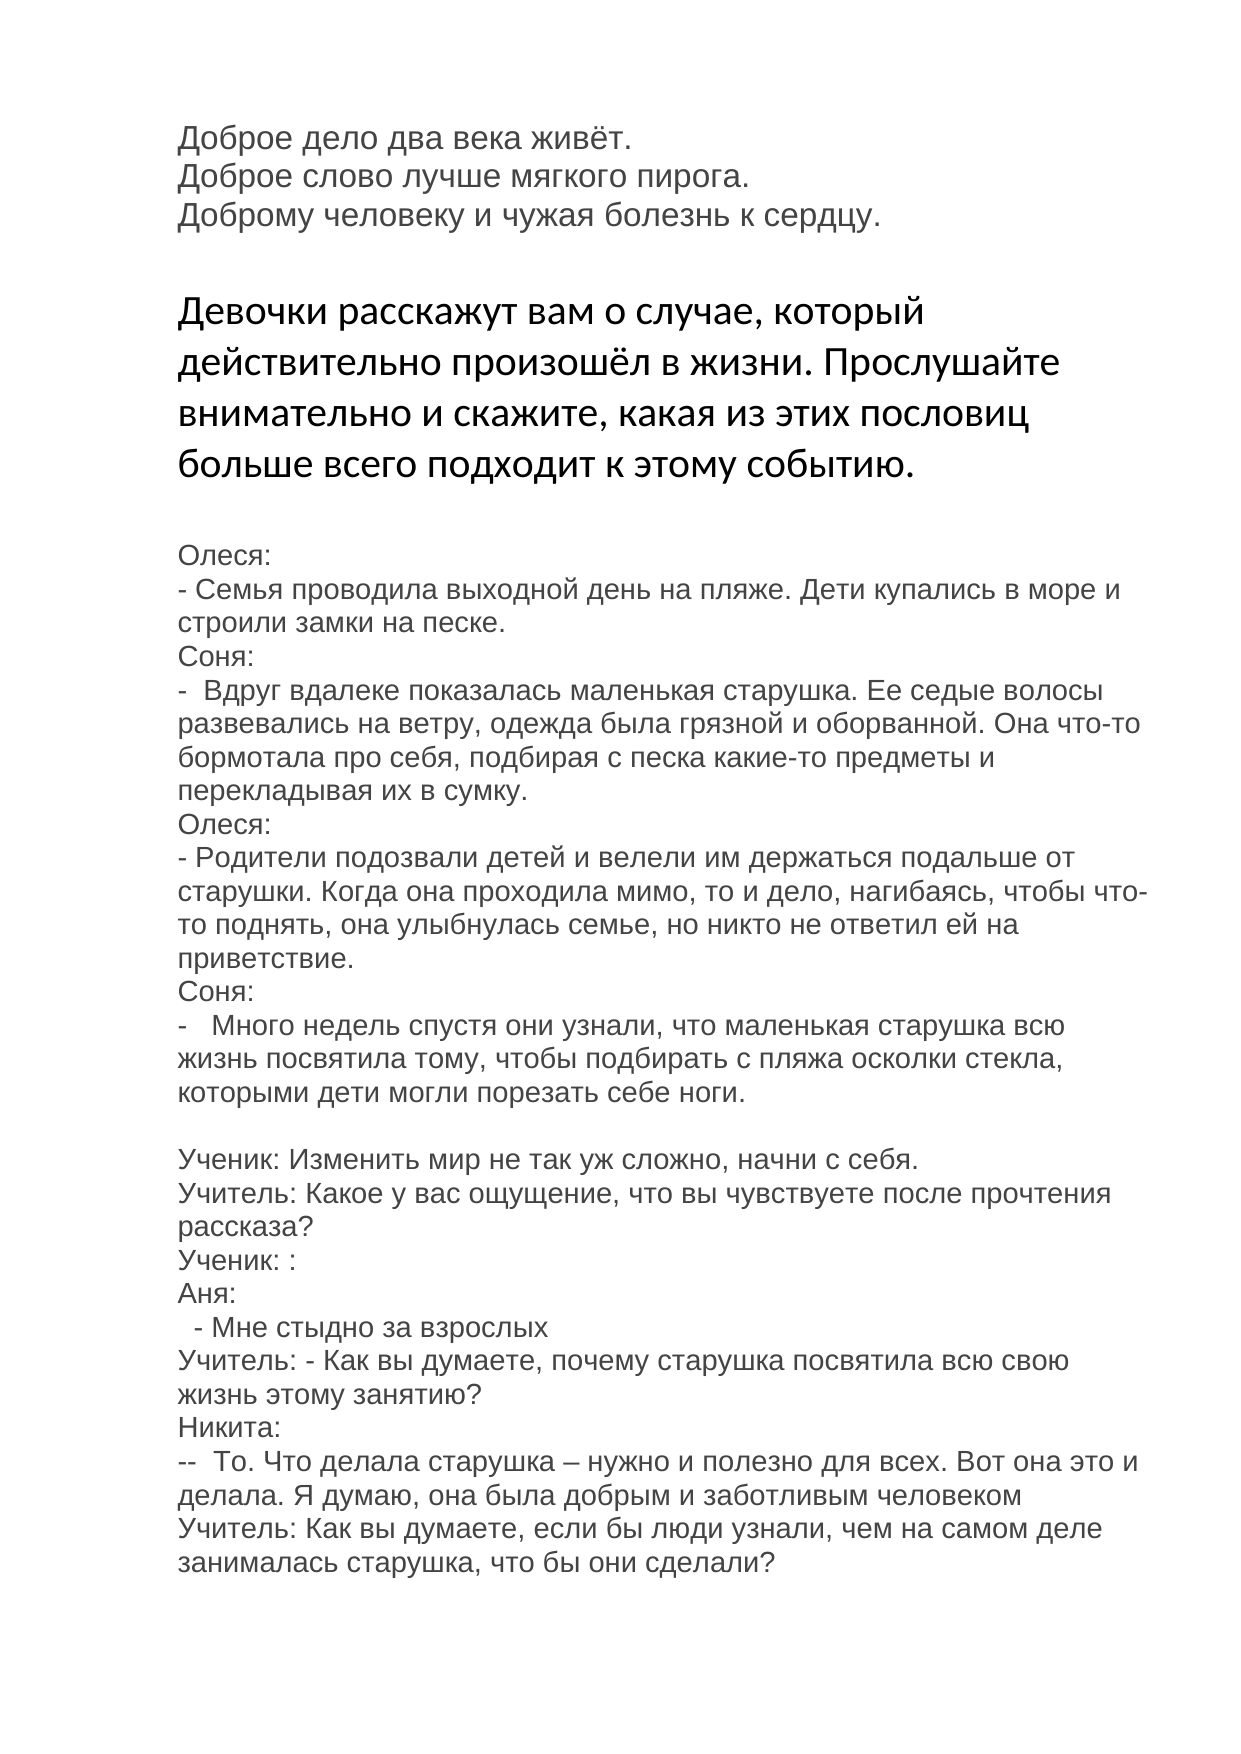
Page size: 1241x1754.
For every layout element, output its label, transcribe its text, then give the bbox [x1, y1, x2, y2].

text - Родители подозвали детей и велели им держаться подальше от старушки. Когда она проходила мимо, то и дело, нагибаясь, чтобы что-то поднять, она улыбнулась семье, но никто не ответил ей на приветствие. [177, 840, 1152, 974]
text Девочки расскажут вам о случае, который действительно произошёл в жизни. Прослушайте внимательно и скажите, какая из этих пословиц больше всего подходит к этому событию. [177, 284, 1152, 488]
text Олеся: [177, 807, 1152, 840]
text Доброму человеку и чужая болезнь к сердцу. [177, 195, 1152, 233]
text - Семья проводила выходной день на пляже. Дети купались в море и строили замки на песке. [177, 572, 1152, 639]
text - Много недель спустя они узнали, что маленькая старушка всю жизнь посвятила тому, чтобы подбирать с пляжа осколки стекла, которыми дети могли порезать себе ноги. [177, 1008, 1152, 1109]
text Аня: [177, 1276, 1152, 1310]
text Соня: [177, 974, 1152, 1008]
text -- То. Что делала старушка – нужно и полезно для всех. Вот она это и делала. Я думаю, она была добрым и заботливым человеком [177, 1444, 1152, 1511]
text Никита: [177, 1411, 1152, 1444]
text Ученик: Изменить мир не так уж сложно, начни с себя. [177, 1142, 1152, 1176]
text Соня: [177, 639, 1152, 673]
text Учитель: Как вы думаете, если бы люди узнали, чем на самом деле занималась старушка, что бы они сделали? [177, 1511, 1152, 1578]
text - Мне стыдно за взрослых [177, 1310, 1152, 1343]
text Учитель: Какое у вас ощущение, что вы чувствуете после прочтения рассказа? [177, 1176, 1152, 1243]
text Доброе дело два века живёт. [177, 118, 1152, 157]
text Олеся: [177, 538, 1152, 572]
text Доброе слово лучше мягкого пирога. [177, 157, 1152, 195]
text - Вдруг вдалеке показалась маленькая старушка. Ее седые волосы развевались на ветру, одежда была грязной и оборванной. Она что-то бормотала про себя, подбирая с песка какие-то предметы и перекладывая их в сумку. [177, 673, 1152, 807]
text Учитель: - Как вы думаете, почему старушка посвятила всю свою жизнь этому занятию? [177, 1343, 1152, 1411]
text Ученик: : [177, 1243, 1152, 1276]
